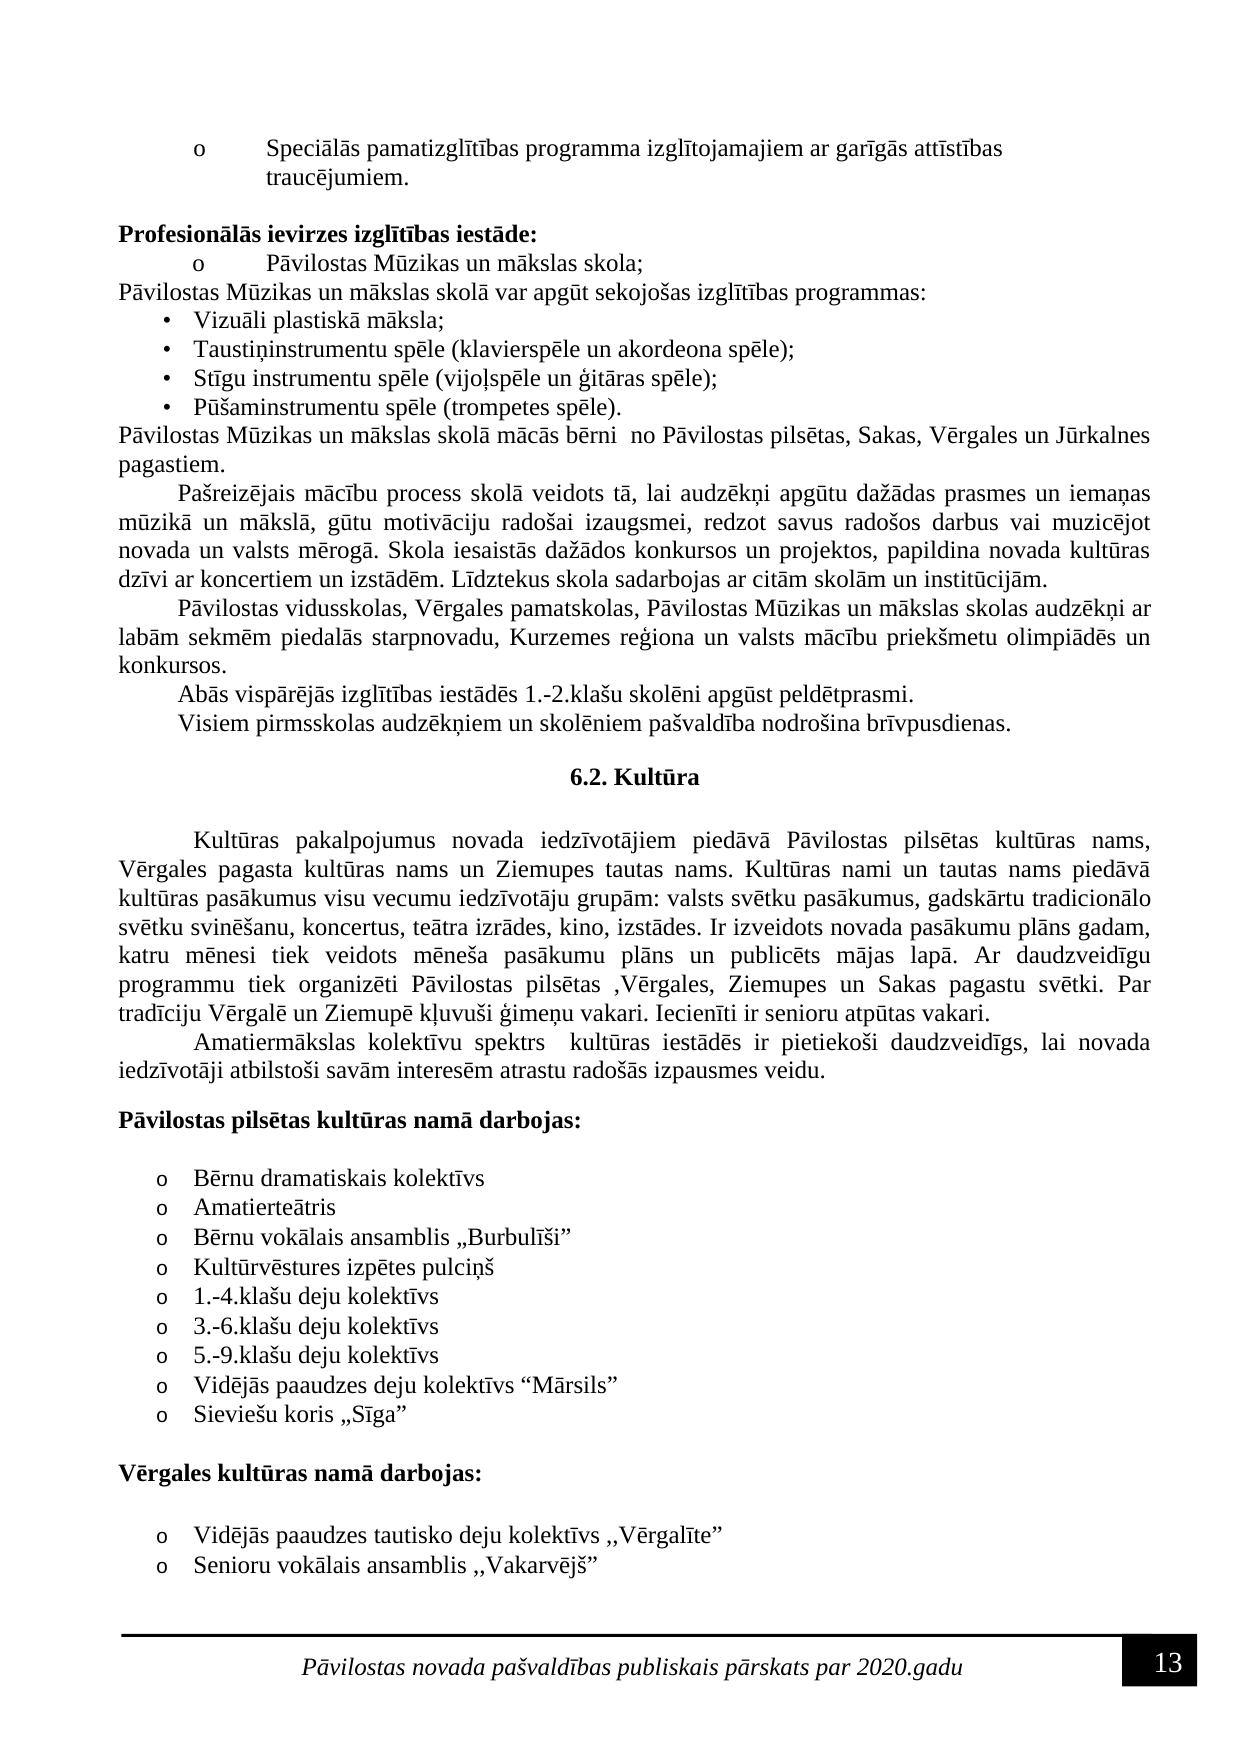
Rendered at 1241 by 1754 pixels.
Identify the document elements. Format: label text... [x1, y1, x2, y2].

list Amatierteātris [156, 1192, 1152, 1222]
list Bērnu vokālais ansamblis „Burbulīši” [156, 1222, 1152, 1252]
text Visiem pirmsskolas audzēkņiem un skolēniem pašvaldība nodrošina brīvpusdienas. [118, 708, 1152, 737]
text • Stīgu instrumentu spēle (vijoļspēle un ģitāras spēle); [118, 363, 1152, 392]
list Bērnu dramatiskais kolektīvs [156, 1163, 1152, 1192]
subtitle 6.2. Kultūra [118, 762, 1152, 790]
text Kultūras pakalpojumus novada iedzīvotājiem piedāvā Pāvilostas pilsētas kultūras nams, Vērgales pagasta kultūras nams un Ziemupes tautas nams. Kultūras nami un tautas nams piedāvā kultūras pasākumus visu vecumu iedzīvotāju grupām: valsts svētku pasākumus, gadskārtu tradicionālo svētku svinēšanu, koncertus, teātra izrādes, kino, izstādes. Ir izveidots novada pasākumu plāns gadam, katru mēnesi tiek veidots mēneša pasākumu plāns un publicēts mājas lapā. Ar daudzveidīgu programmu tiek organizēti Pāvilostas pilsētas ,Vērgales, Ziemupes un Sakas pagastu svētki. Par tradīciju Vērgalē un Ziemupē kļuvuši ģimeņu vakari. Iecienīti ir senioru atpūtas vakari. [118, 825, 1152, 1027]
list Kultūrvēstures izpētes pulciņš [156, 1252, 1152, 1281]
list Vidējās paaudzes deju kolektīvs “Mārsils” [156, 1370, 1152, 1399]
list Vidējās paaudzes tautisko deju kolektīvs ,,Vērgalīte” [156, 1521, 1152, 1550]
text o Pāvilostas Mūzikas un mākslas skola; [192, 248, 1152, 277]
text Pāvilostas vidusskolas, Vērgales pamatskolas, Pāvilostas Mūzikas un mākslas skolas audzēkņi ar labām sekmēm piedalās starpnovadu, Kurzemes reģiona un valsts mācību priekšmetu olimpiādēs un konkursos. [118, 593, 1152, 679]
text o Speciālās pamatizglītības programma izglītojamajiem ar garīgās attīstības traucējumiem. [193, 133, 1152, 190]
list 3.-6.klašu deju kolektīvs [156, 1311, 1152, 1340]
list Sieviešu koris „Sīga” [156, 1399, 1152, 1429]
list 1.-4.klašu deju kolektīvs [156, 1281, 1152, 1311]
list Senioru vokālais ansamblis ,,Vakarvējš” [156, 1550, 1152, 1580]
text • Taustiņinstrumentu spēle (klavierspēle un akordeona spēle); [118, 334, 1152, 363]
text Abās vispārējās izglītības iestādēs 1.-2.klašu skolēni apgūst peldētprasmi. [118, 679, 1152, 708]
text Pāvilostas Mūzikas un mākslas skolā var apgūt sekojošas izglītības programmas: [118, 277, 1152, 305]
text Pāvilostas pilsētas kultūras namā darbojas: [118, 1105, 1152, 1134]
text Pašreizējais mācību process skolā veidots tā, lai audzēkņi apgūtu dažādas prasmes un iemaņas mūzikā un mākslā, gūtu motivāciju radošai izaugsmei, redzot savus radošos darbus vai muzicējot novada un valsts mērogā. Skola iesaistās dažādos konkursos un projektos, papildina novada kultūras dzīvi ar koncertiem un izstādēm. Līdztekus skola sadarbojas ar citām skolām un institūcijām. [118, 478, 1152, 593]
text Profesionālās ievirzes izglītības iestāde: [118, 219, 1152, 248]
text Amatiermākslas kolektīvu spektrs kultūras iestādēs ir pietiekoši daudzveidīgs, lai novada iedzīvotāji atbilstoši savām interesēm atrastu radošās izpausmes veidu. [118, 1027, 1152, 1084]
list 5.-9.klašu deju kolektīvs [156, 1340, 1152, 1370]
text Pāvilostas Mūzikas un mākslas skolā mācās bērni no Pāvilostas pilsētas, Sakas, Vērgales un Jūrkalnes pagastiem. [118, 420, 1152, 478]
text • Vizuāli plastiskā māksla; [118, 305, 1152, 334]
text • Pūšaminstrumentu spēle (trompetes spēle). [118, 392, 1152, 420]
text Vērgales kultūras namā darbojas: [118, 1458, 1152, 1487]
